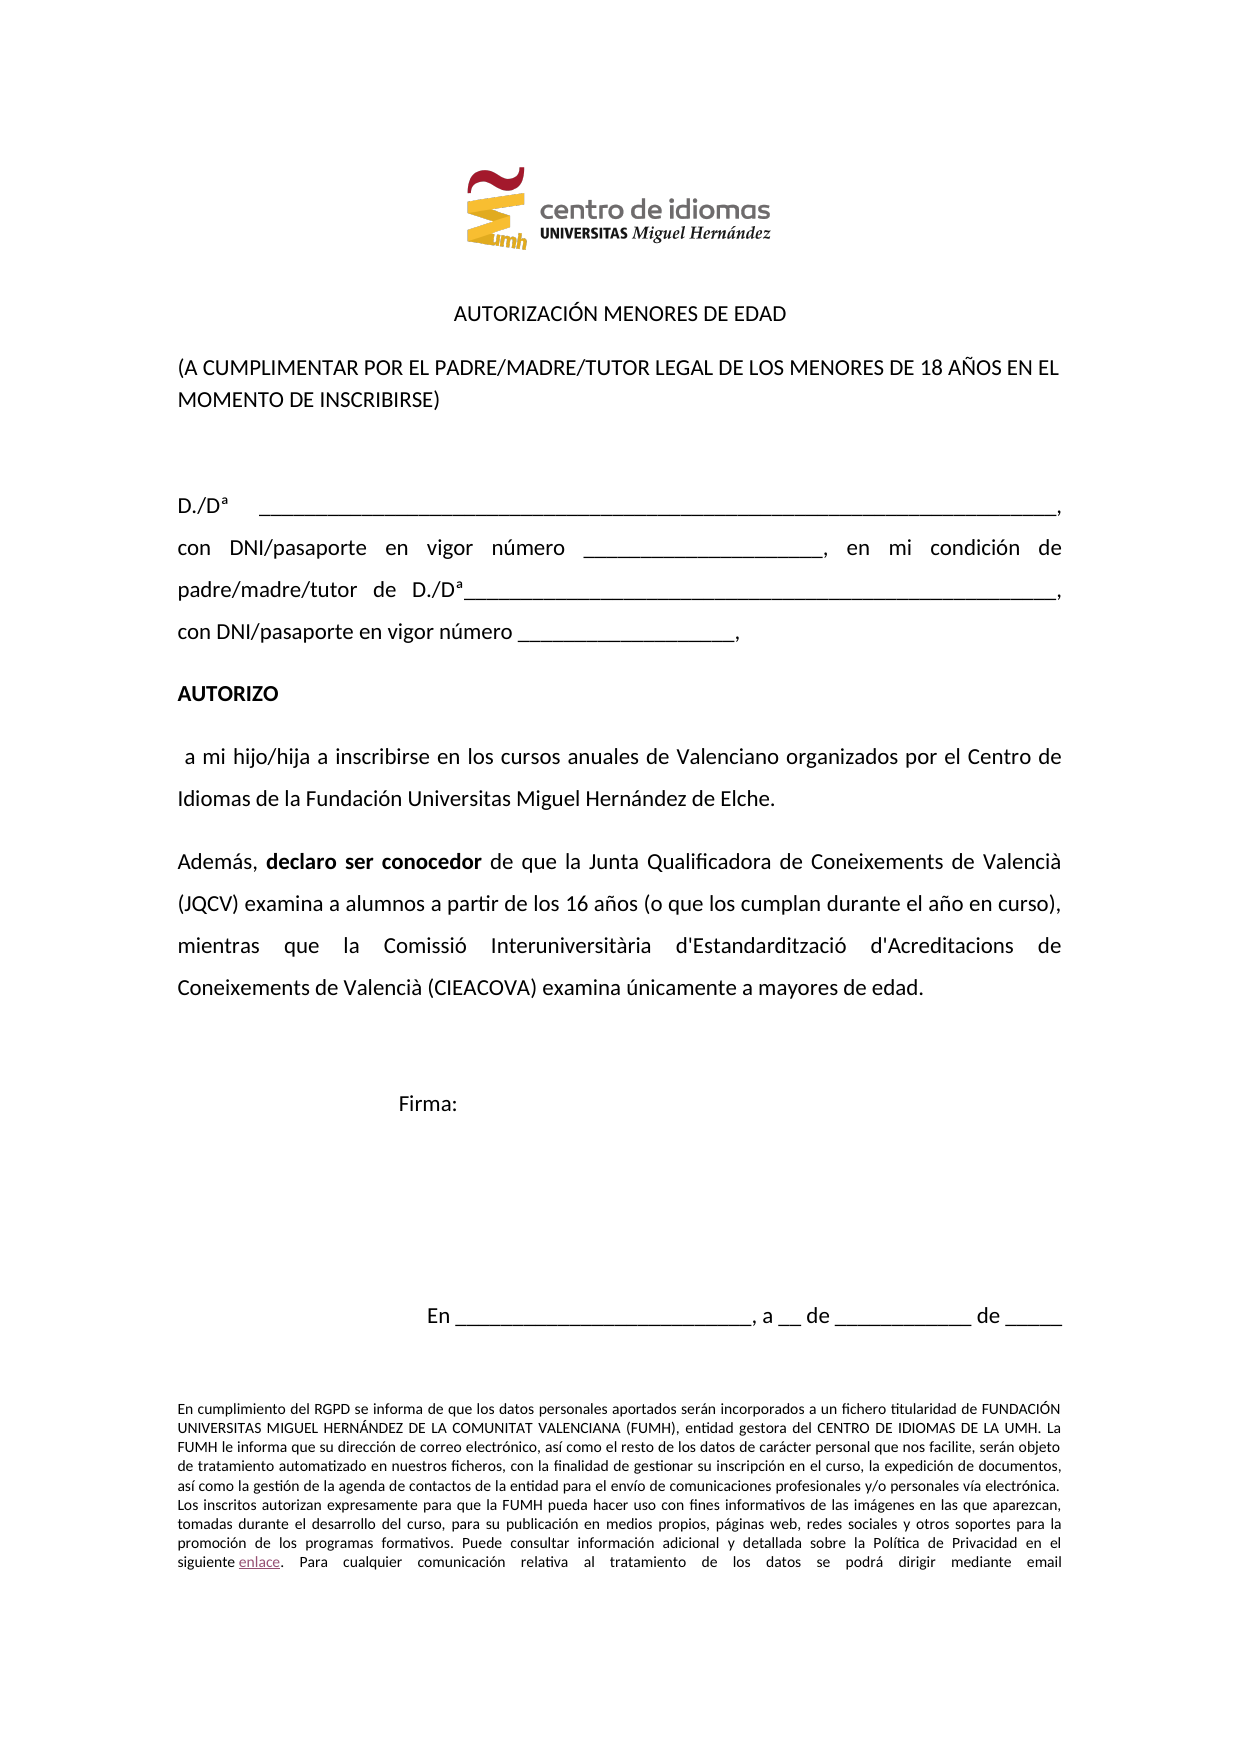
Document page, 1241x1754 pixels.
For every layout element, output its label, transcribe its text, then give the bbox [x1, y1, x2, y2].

text AUTORIZO [177, 679, 1063, 708]
text Firma: [325, 1089, 1063, 1117]
text Además, declaro ser conocedor de que la Junta Qualificadora de Coneixements de Valencià (JQCV) examina a alumnos a partir de los 16 años (o que los cumplan durante el año en curso), mientras que la Comissió Interuniversitària d'Estandardització d'Acreditacions de Coneixements de Valencià (CIEACOVA) examina únicamente a mayores de edad. [177, 847, 1063, 1001]
text AUTORIZACIÓN MENORES DE EDAD [177, 299, 1063, 328]
text En __________________________, a __ de ____________ de _____ [177, 1301, 1063, 1329]
text D./Dª ______________________________________________________________________, con DNI/pasaporte en vigor número _____________________, en mi condición de padre/madre/tutor de D./Dª____________________________________________________, con DNI/pasaporte en vigor número ___________________, [177, 491, 1063, 645]
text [177, 1399, 1063, 1571]
text a mi hijo/hija a inscribirse en los cursos anuales de Valenciano organizados por el Centro de Idiomas de la Fundación Universitas Miguel Hernández de Elche. [177, 742, 1063, 812]
picture [437, 147, 803, 275]
text (A CUMPLIMENTAR POR EL PADRE/MADRE/TUTOR LEGAL DE LOS MENORES DE 18 AÑOS EN EL MOMENTO DE INSCRIBIRSE) [177, 353, 1063, 413]
